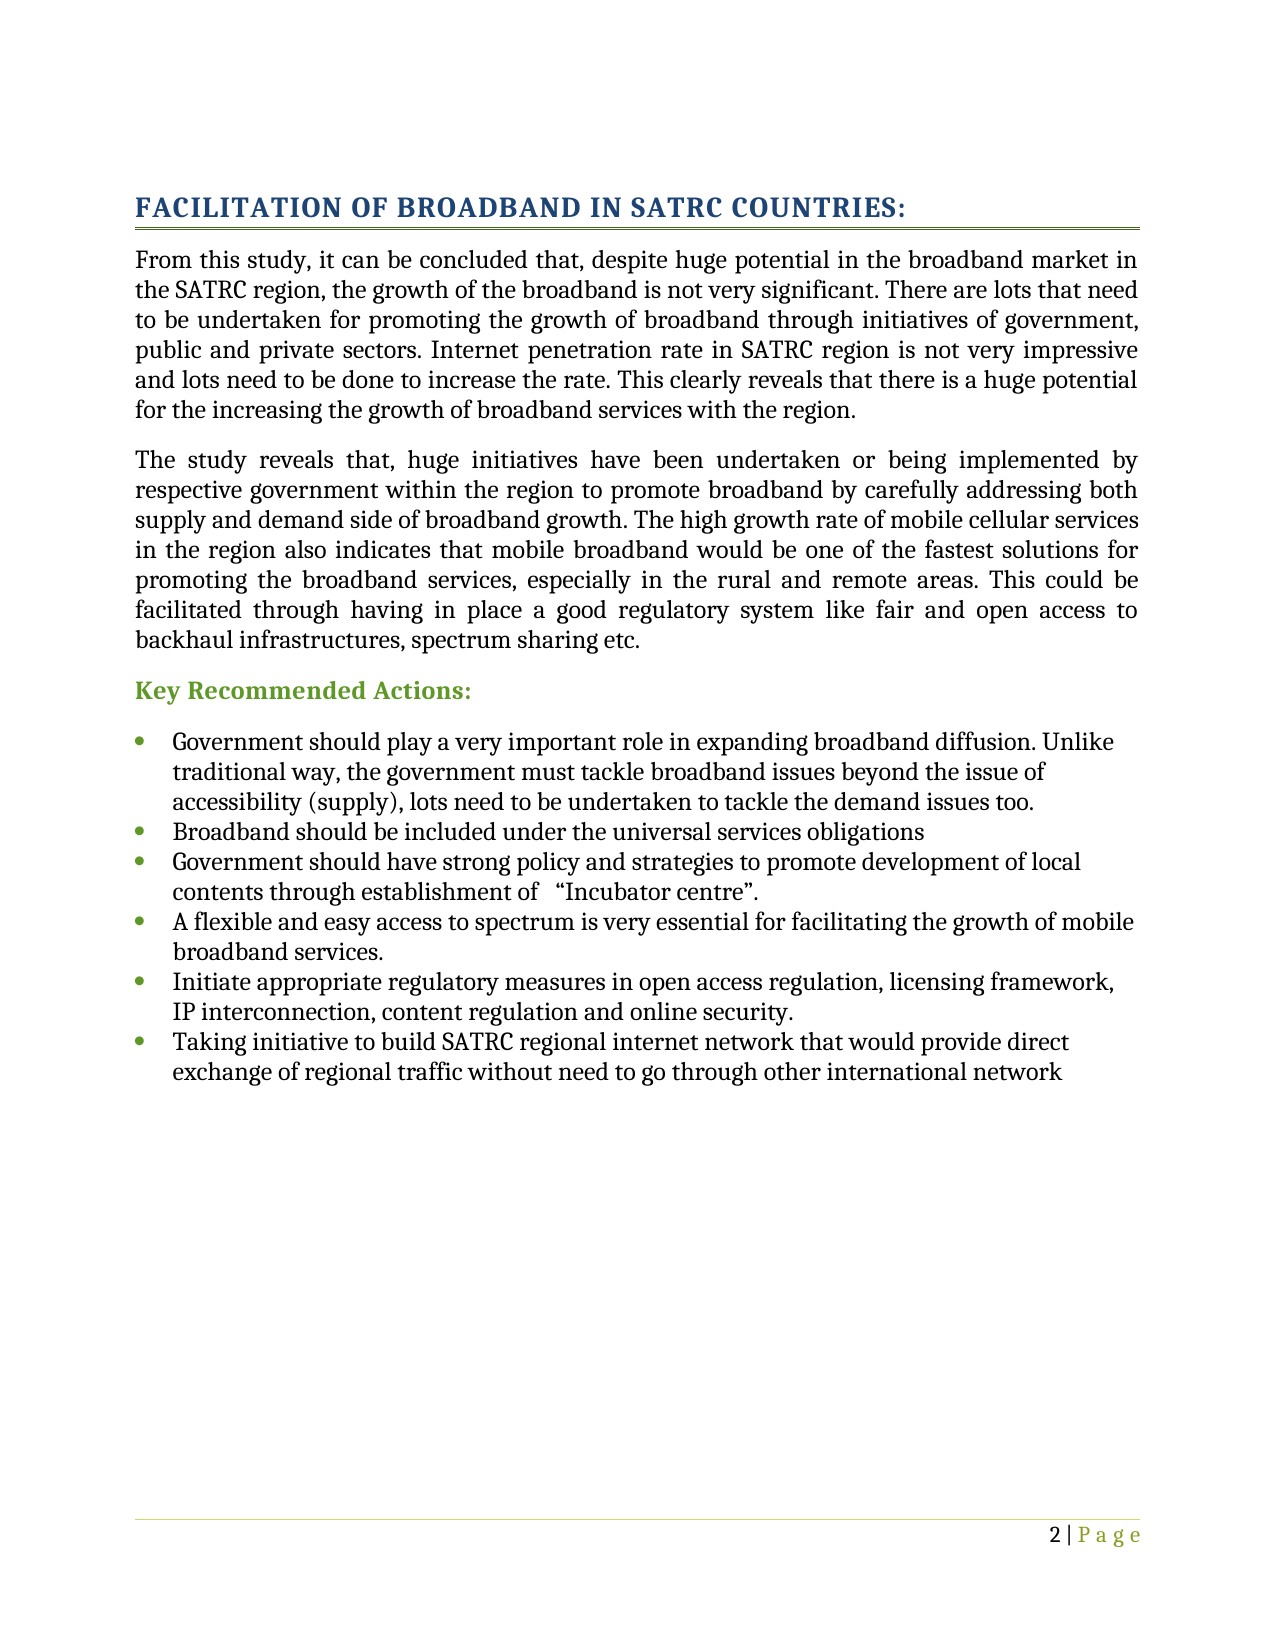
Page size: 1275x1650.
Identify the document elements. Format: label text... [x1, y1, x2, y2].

text From this study, it can be concluded that, despite huge potential in the broadband market in the SATRC region, the growth of the broadband is not very significant. There are lots that need to be undertaken for promoting the growth of broadband through initiatives of government, public and private sectors. Internet penetration rate in SATRC region is not very impressive and lots need to be done to increase the rate. This clearly reveals that there is a huge potential for the increasing the growth of broadband services with the region. [135, 244, 1140, 424]
text The study reveals that, huge initiatives have been undertaken or being implemented by respective government within the region to promote broadband by carefully addressing both supply and demand side of broadband growth. The high growth rate of mobile cellular services in the region also indicates that mobile broadband would be one of the fastest solutions for promoting the broadband services, especially in the rural and remote areas. This could be facilitated through having in place a good regulatory system like fair and open access to backhaul infrastructures, spectrum sharing etc. [135, 445, 1140, 655]
list Government should have strong policy and strategies to promote development of local contents through establishment of “Incubator centre”. [135, 847, 1140, 907]
list A flexible and easy access to spectrum is very essential for facilitating the growth of mobile broadband services. [135, 907, 1140, 967]
subtitle Facilitation of Broadband in SATRC Countries: [135, 192, 1140, 227]
list Broadband should be included under the universal services obligations [135, 817, 1140, 847]
list Initiate appropriate regulatory measures in open access regulation, licensing framework, IP interconnection, content regulation and online security. [135, 967, 1140, 1027]
list Government should play a very important role in expanding broadband diffusion. Unlike traditional way, the government must tackle broadband issues beyond the issue of accessibility (supply), lots need to be undertaken to tackle the demand issues too. [135, 727, 1140, 817]
list Taking initiative to build SATRC regional internet network that would provide direct exchange of regional traffic without need to go through other international network [135, 1027, 1140, 1087]
text Key Recommended Actions: [135, 676, 1140, 706]
